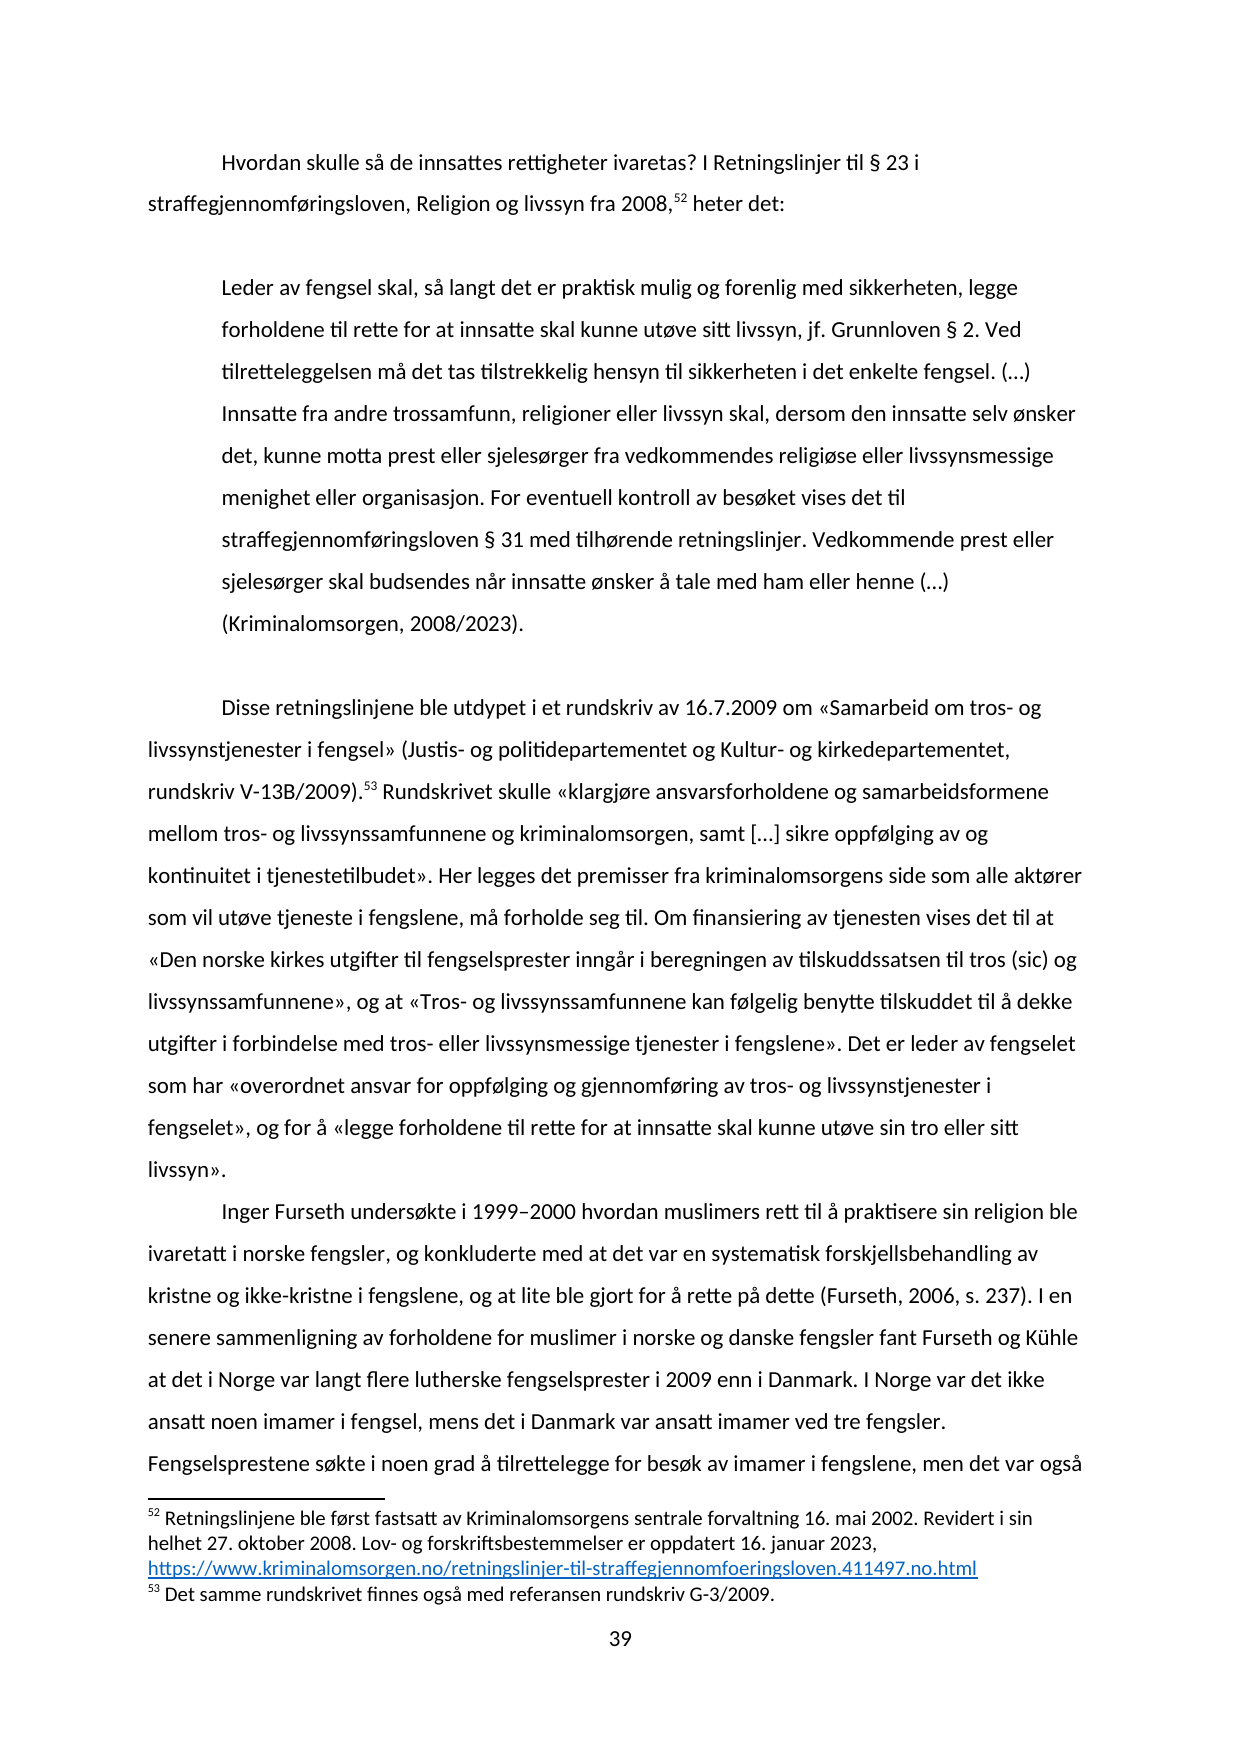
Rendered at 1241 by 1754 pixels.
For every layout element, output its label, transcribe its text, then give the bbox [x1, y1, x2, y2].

text Disse retningslinjene ble utdypet i et rundskriv av 16.7.2009 om «Samarbeid om tros- og livssynstjenester i fengsel» (Justis- og politidepartementet og Kultur- og kirkedepartementet, rundskriv V-13B/2009). Rundskrivet skulle «klargjøre ansvarsforholdene og samarbeidsformene mellom tros- og livssynssamfunnene og kriminalomsorgen, samt […] sikre oppfølging av og kontinuitet i tjenestetilbudet». Her legges det premisser fra kriminalomsorgens side som alle aktører som vil utøve tjeneste i fengslene, må forholde seg til. Om finansiering av tjenesten vises det til at «Den norske kirkes utgifter til fengselsprester inngår i beregningen av tilskuddssatsen til tros (sic) og livssynssamfunnene», og at «Tros- og livssynssamfunnene kan følgelig benytte tilskuddet til å dekke utgifter i forbindelse med tros- eller livssynsmessige tjenester i fengslene». Det er leder av fengselet som har «overordnet ansvar for oppfølging og gjennomføring av tros- og livssynstjenester i fengselet», og for å «legge forholdene til rette for at innsatte skal kunne utøve sin tro eller sitt livssyn». [148, 693, 1093, 1183]
text Hvordan skulle så de innsattes rettigheter ivaretas? I Retningslinjer til § 23 i straffegjennomføringsloven, Religion og livssyn fra 2008, heter det: [148, 148, 1093, 218]
text Leder av fengsel skal, så langt det er praktisk mulig og forenlig med sikkerheten, legge forholdene til rette for at innsatte skal kunne utøve sitt livssyn, jf. Grunnloven § 2. Ved tilretteleggelsen må det tas tilstrekkelig hensyn til sikkerheten i det enkelte fengsel. (…) [221, 273, 1093, 386]
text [148, 1197, 1093, 1477]
text Innsatte fra andre trossamfunn, religioner eller livssyn skal, dersom den innsatte selv ønsker det, kunne motta prest eller sjelesørger fra vedkommendes religiøse eller livssynsmessige menighet eller organisasjon. For eventuell kontroll av besøket vises det til straffegjennomføringsloven § 31 med tilhørende retningslinjer. Vedkommende prest eller sjelesørger skal budsendes når innsatte ønsker å tale med ham eller henne (…) (Kriminalomsorgen, 2008/2023). [221, 399, 1093, 637]
